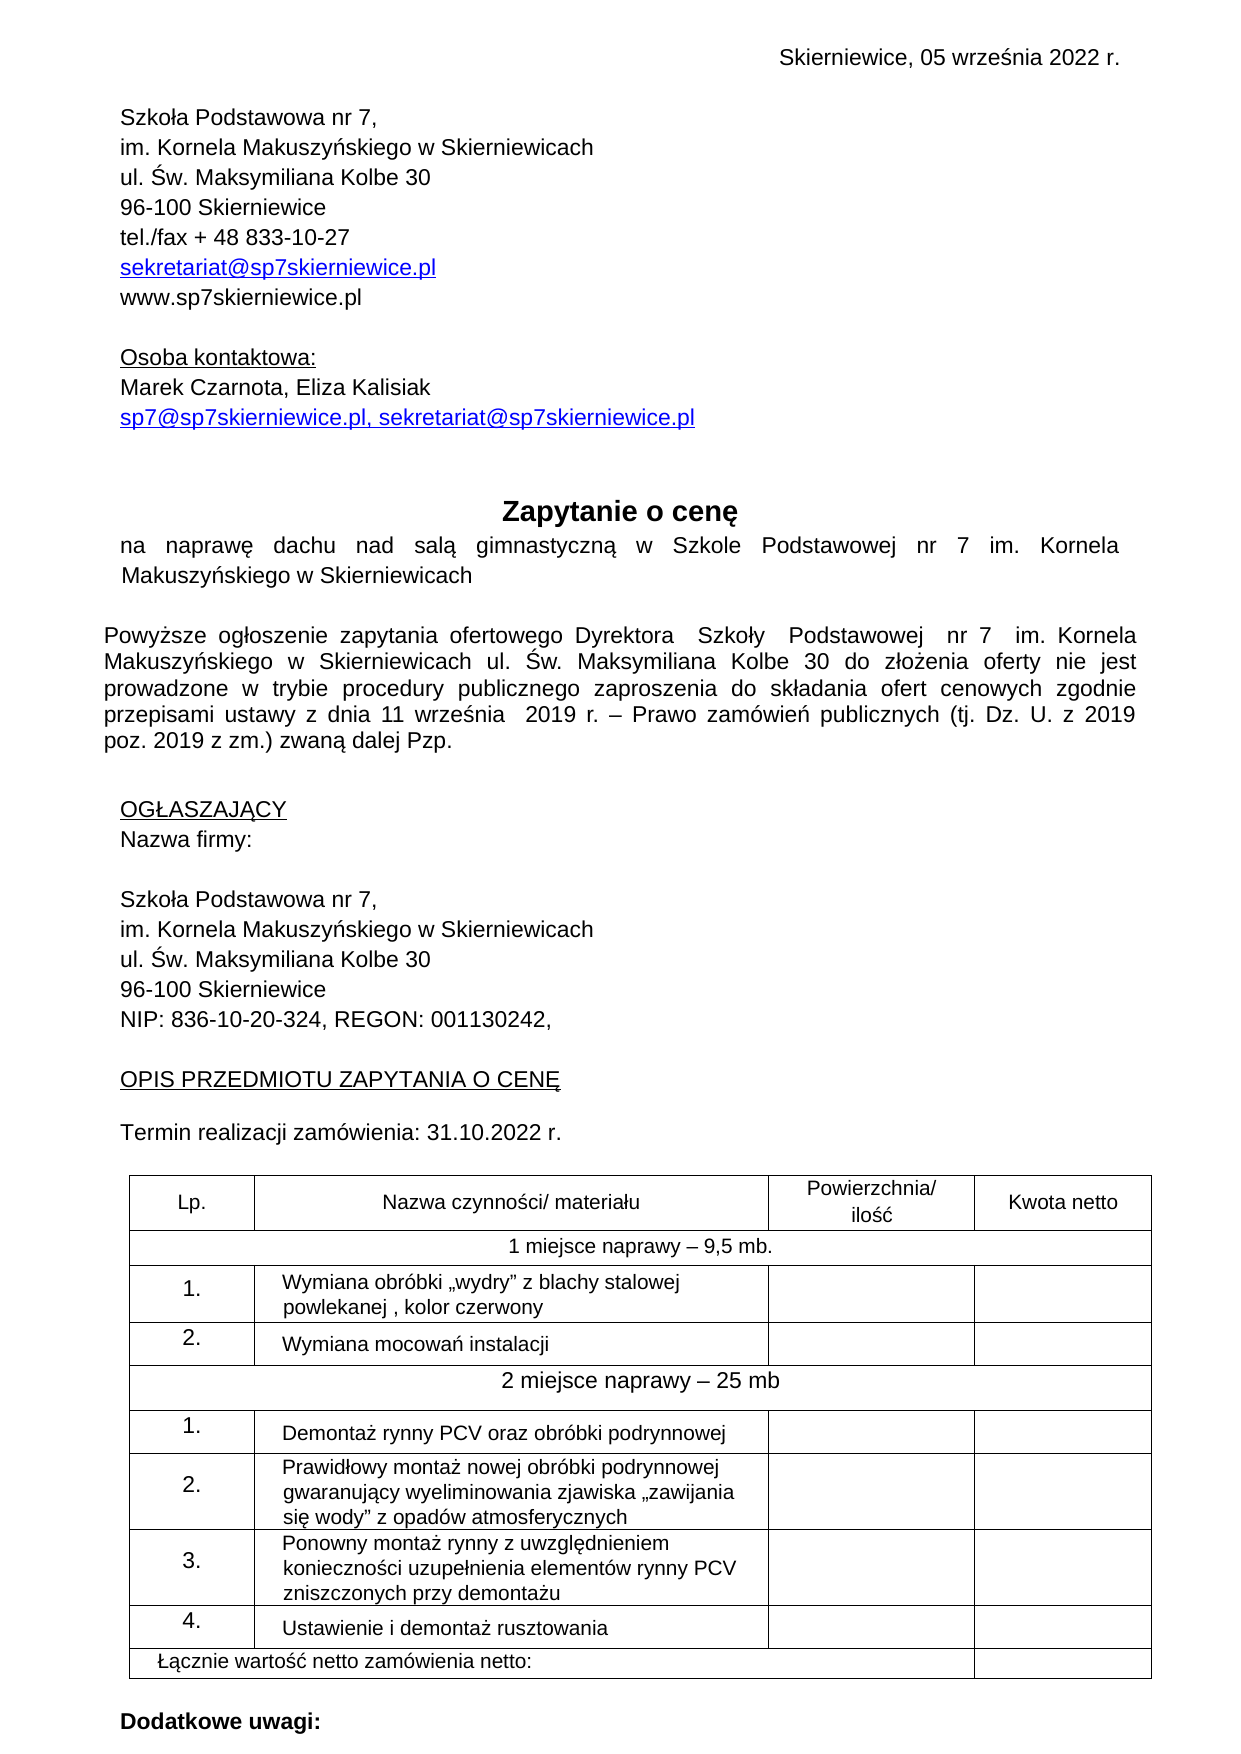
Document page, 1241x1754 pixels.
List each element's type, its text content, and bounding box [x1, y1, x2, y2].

text sekretariat@sp7skierniewice.pl [120, 254, 1120, 281]
table_cell 3. [130, 1530, 254, 1605]
table_cell [975, 1266, 1151, 1322]
table_cell 2. [130, 1323, 254, 1365]
text sp7@sp7skierniewice.pl, sekretariat@sp7skierniewice.pl [120, 404, 1120, 431]
table_cell 1. [130, 1411, 254, 1453]
text www.sp7skierniewice.pl [120, 284, 1120, 311]
table_cell Łącznie wartość netto zamówienia netto: [130, 1649, 974, 1678]
table_cell [975, 1606, 1151, 1648]
table_cell Prawidłowy montaż nowej obróbki podrynnowej gwaranujący wyeliminowania zjawiska „zawijania się wody” z opadów atmosferycznych [255, 1454, 768, 1529]
table_cell 1. [130, 1266, 254, 1322]
text NIP: 836-10-20-324, REGON: 001130242, [120, 1006, 1120, 1032]
table_cell Demontaż rynny PCV oraz obróbki podrynnowej [255, 1411, 768, 1453]
table_cell [769, 1266, 974, 1322]
table_cell 2. [130, 1454, 254, 1529]
table_cell [975, 1323, 1151, 1365]
text im. Kornela Makuszyńskiego w Skierniewicach [120, 916, 1120, 942]
table_cell [769, 1530, 974, 1605]
table_cell [975, 1530, 1151, 1605]
table_cell [769, 1606, 974, 1648]
text na naprawę dachu nad salą gimnastyczną w Szkole Podstawowej nr 7 im. Kornela Makuszyńskiego w Skierniewicach [120, 532, 1120, 588]
table_cell Ponowny montaż rynny z uwzględnieniem konieczności uzupełnienia elementów rynny PCV zniszczonych przy demontażu [255, 1530, 768, 1605]
table_header Lp. [130, 1176, 254, 1230]
text tel./fax + 48 833-10-27 [120, 224, 1120, 251]
table_header Nazwa czynności/ materiału [255, 1176, 768, 1230]
text im. Kornela Makuszyńskiego w Skierniewicach [120, 134, 1120, 161]
text Zapytanie o cenę [120, 494, 1120, 528]
text Marek Czarnota, Eliza Kalisiak [120, 374, 1120, 401]
table_cell [975, 1454, 1151, 1529]
table_cell Wymiana mocowań instalacji [255, 1323, 768, 1365]
table_cell Wymiana obróbki „wydry” z blachy stalowej powlekanej , kolor czerwony [255, 1266, 768, 1322]
text ul. Św. Maksymiliana Kolbe 30 [120, 164, 1120, 191]
table_header Powierzchnia/ ilość [769, 1176, 974, 1230]
text Dodatkowe uwagi: [120, 1708, 1120, 1734]
text OPIS PRZEDMIOTU ZAPYTANIA O CENĘ [120, 1066, 1137, 1092]
table_cell [769, 1454, 974, 1529]
text Nazwa firmy: [120, 826, 1120, 852]
table_cell [769, 1323, 974, 1365]
table_cell [975, 1411, 1151, 1453]
text 96-100 Skierniewice [120, 976, 1120, 1002]
table_cell 2 miejsce naprawy – 25 mb [130, 1366, 1151, 1410]
table_cell [975, 1649, 1151, 1678]
text OGŁASZAJĄCY [120, 796, 1120, 822]
text Szkoła Podstawowa nr 7, [120, 886, 1120, 912]
table_cell Ustawienie i demontaż rusztowania [255, 1606, 768, 1648]
text 96-100 Skierniewice [120, 194, 1120, 221]
text ul. Św. Maksymiliana Kolbe 30 [120, 946, 1120, 972]
table_cell 4. [130, 1606, 254, 1648]
text Skierniewice, 05 września 2022 r. [120, 44, 1120, 71]
table_header Kwota netto [975, 1176, 1151, 1230]
table_cell [769, 1411, 974, 1453]
text Szkoła Podstawowa nr 7, [120, 104, 1120, 131]
text Osoba kontaktowa: [120, 344, 1120, 371]
table_cell 1 miejsce naprawy – 9,5 mb. [130, 1231, 1151, 1265]
text Powyższe ogłoszenie zapytania ofertowego Dyrektora Szkoły Podstawowej nr 7 im. Kornela Makuszyńskiego w Skierniewicach ul. Św. Maksymiliana Kolbe 30 do złożenia oferty nie jest prowadzone w trybie procedury publicznego zaproszenia do składania ofert cenowych zgodnie przepisami ustawy z dnia 11 września 2019 r. – Prawo zamówień publicznych (tj. Dz. U. z 2019 poz. 2019 z zm.) zwaną dalej Pzp. [103, 622, 1137, 754]
text Termin realizacji zamówienia: 31.10.2022 r. [120, 1119, 1137, 1145]
